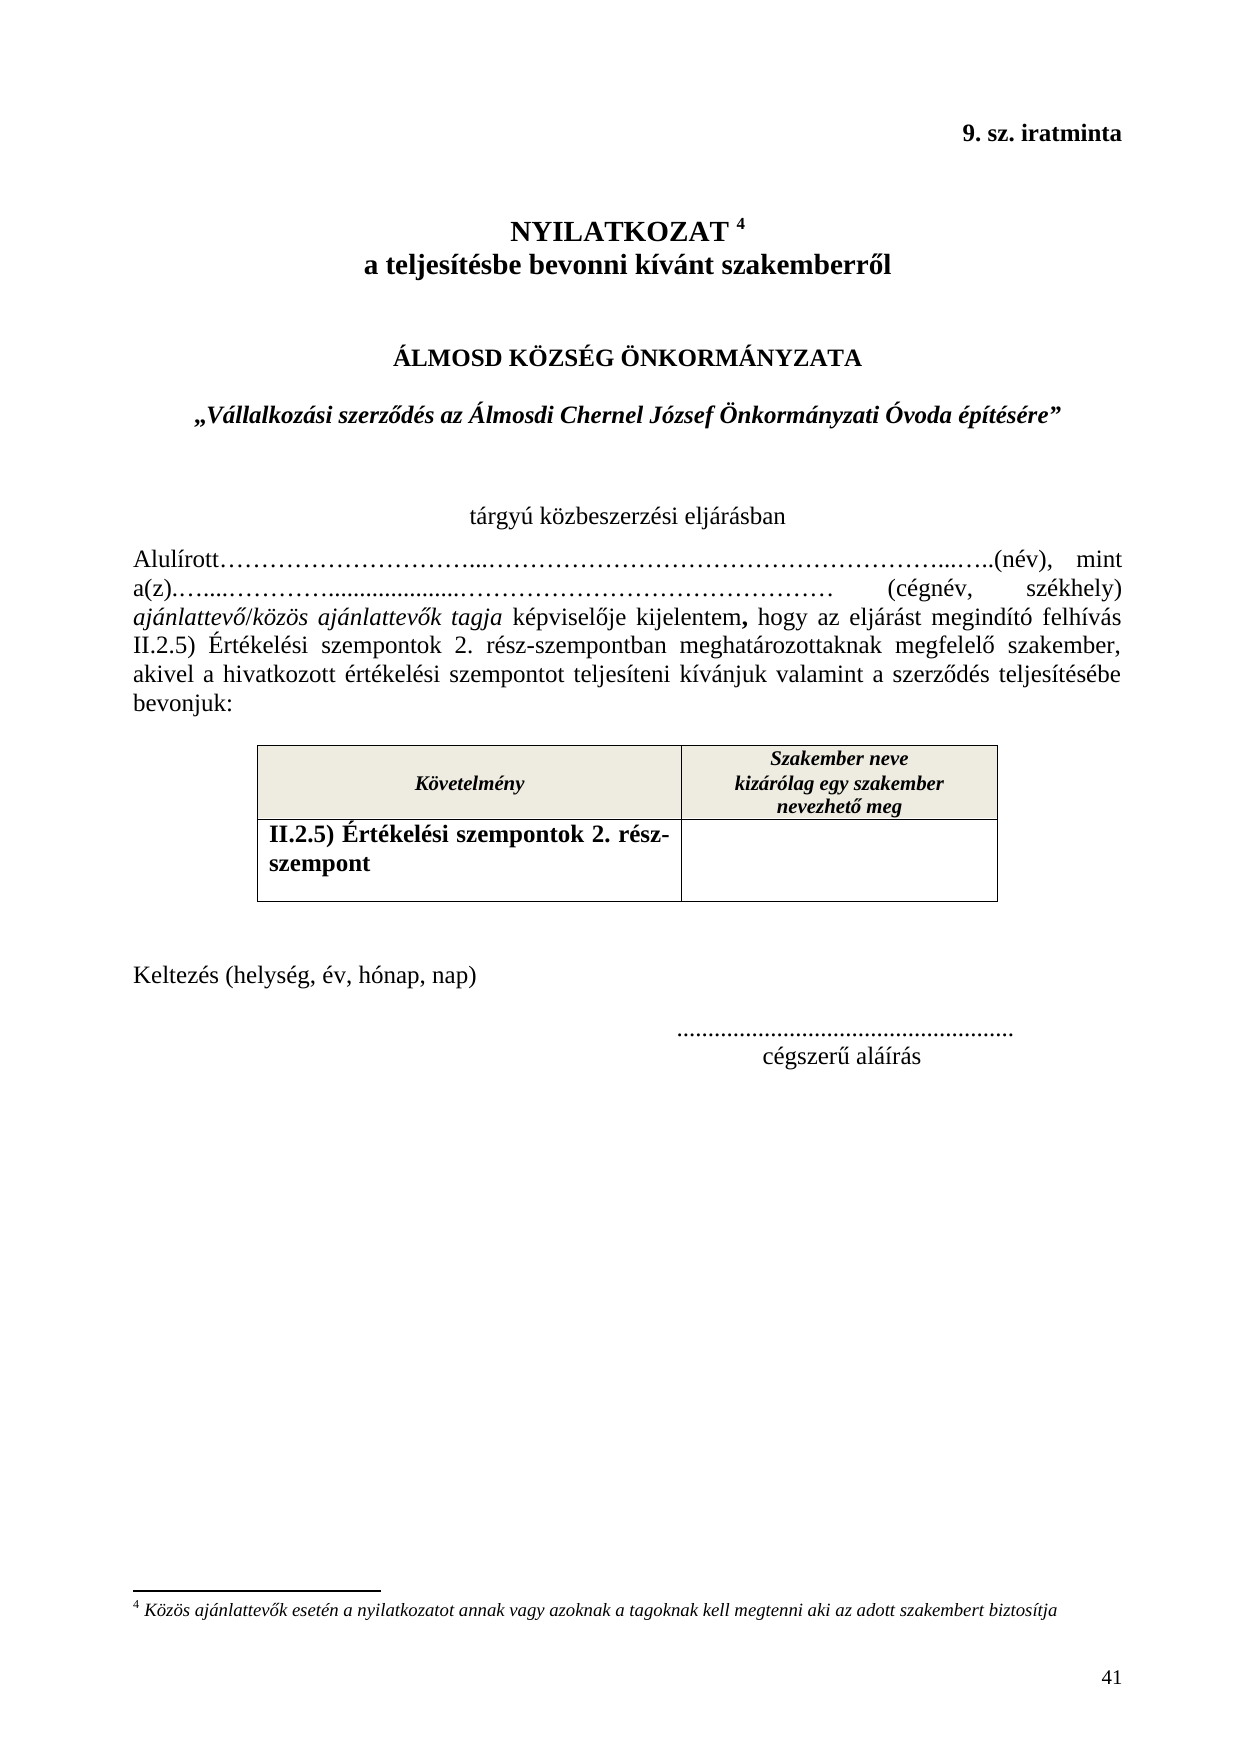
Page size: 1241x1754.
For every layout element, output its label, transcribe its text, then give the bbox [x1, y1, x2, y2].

text NYILATKOZAT [133, 214, 1122, 247]
text Alulírott…………………………...………………………………………………...…..(név), mint a(z).…....………….....................……………………………………… (cégnév, székhely) ajánlattevő/közös ajánlattevők tagja képviselője kijelentem, hogy az eljárást megindító felhívás II.2.5) Értékelési szempontok 2. rész-szempontban meghatározottaknak megfelelő szakember, akivel a hivatkozott értékelési szempontot teljesíteni kívánjuk valamint a szerződés teljesítésébe bevonjuk: [133, 544, 1122, 717]
table_cell [682, 820, 997, 901]
text „Vállalkozási szerződés az Álmosdi Chernel József Önkormányzati Óvoda építésére” [133, 400, 1122, 429]
table_header Szakember neve kizárólag egy szakember nevezhető meg [682, 746, 997, 818]
table_header Követelmény [258, 746, 681, 818]
text tárgyú közbeszerzési eljárásban [133, 501, 1122, 530]
text a teljesítésbe bevonni kívánt szakemberről [133, 247, 1122, 281]
text cégszerű aláírás [133, 1041, 1122, 1070]
text ÁLMOSD KÖZSÉG ÖNKORMÁNYZATA [133, 343, 1122, 372]
table_cell II.2.5) Értékelési szempontok 2. rész-szempont [258, 820, 681, 901]
text Keltezés (helység, év, hónap, nap) [133, 960, 1122, 988]
text 9. sz. iratminta [133, 118, 1122, 147]
